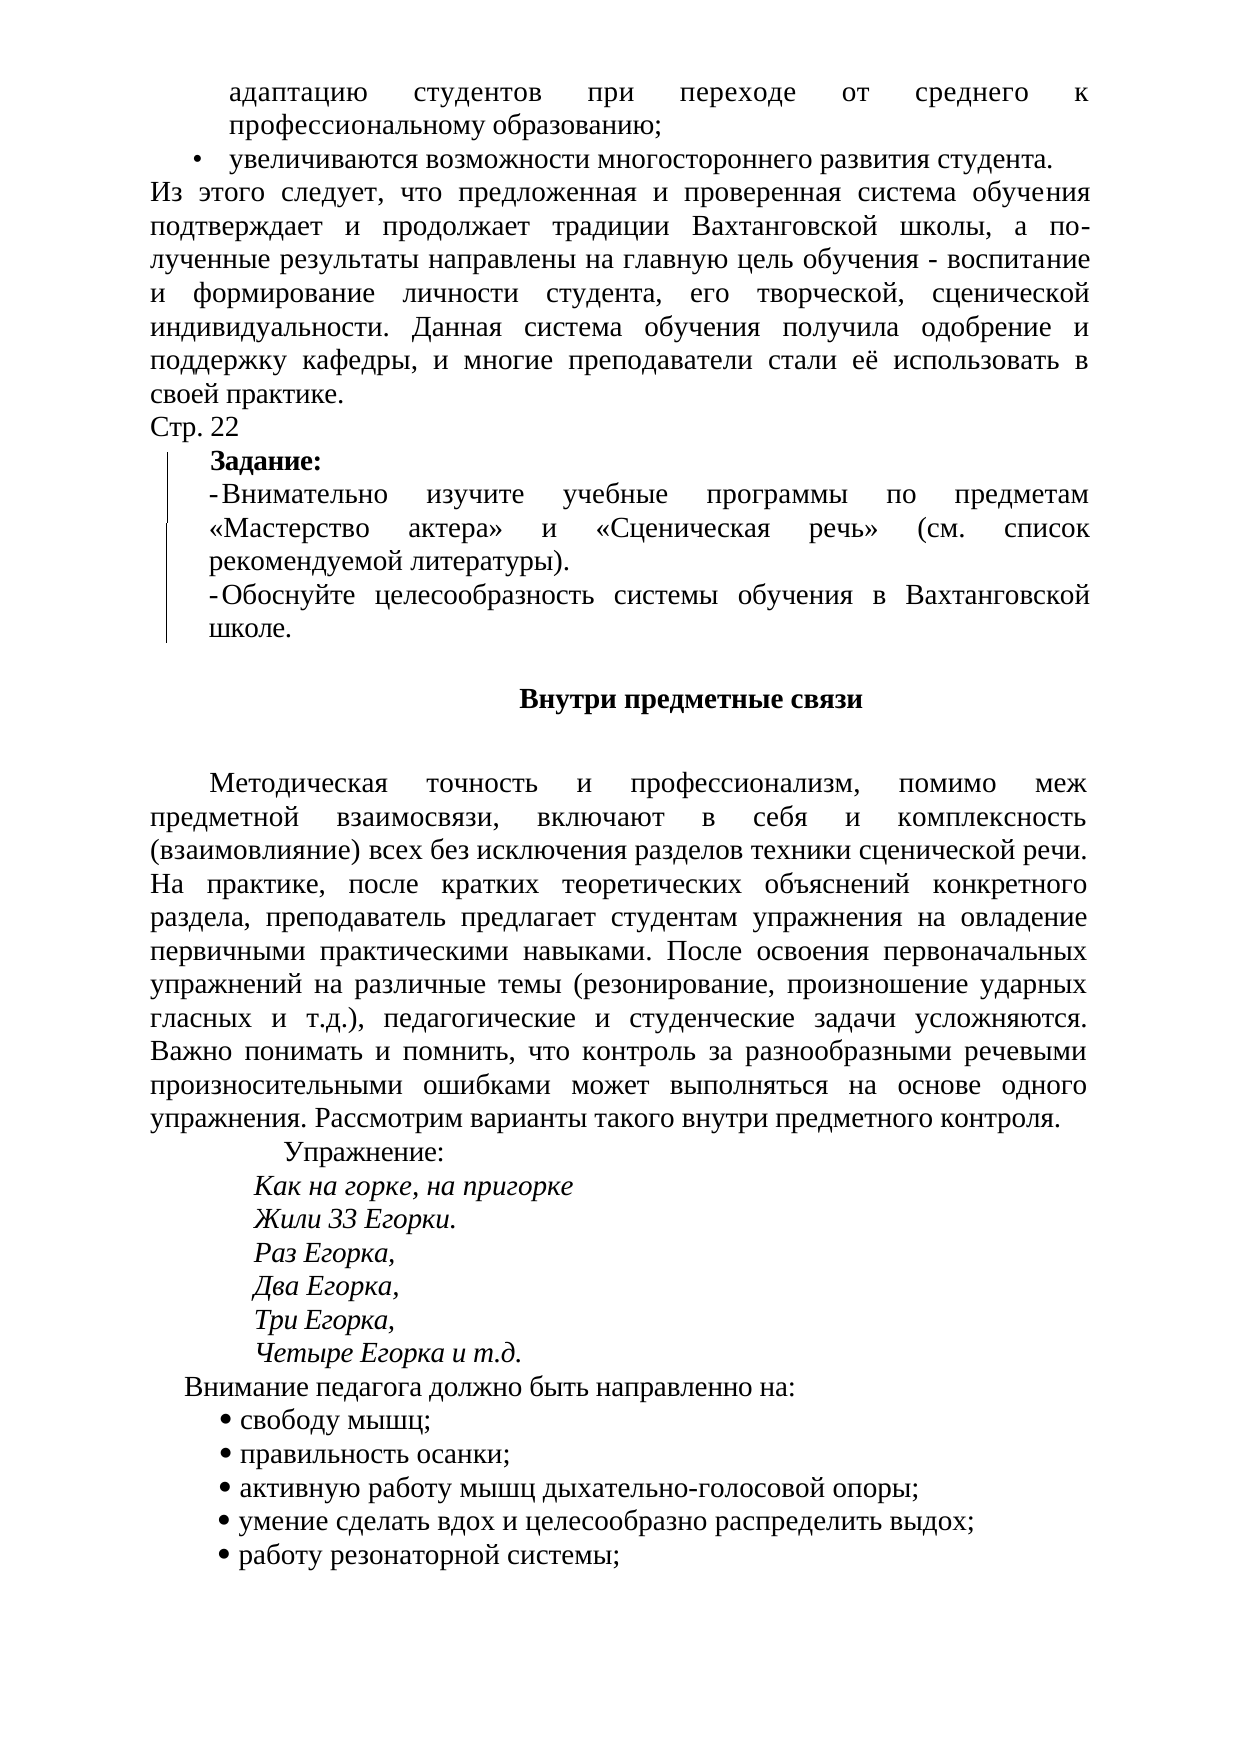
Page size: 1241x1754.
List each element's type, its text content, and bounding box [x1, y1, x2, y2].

text Два Егорка, [253, 1268, 930, 1302]
text Как на горке, на пригорке [253, 1168, 930, 1201]
text Четыре Егорка и т.д. [253, 1335, 930, 1369]
text правильность осанки; [221, 1436, 1090, 1470]
list увеличиваются возможности многостороннего развития студента. [192, 141, 1090, 174]
text Упражнение: [150, 1134, 1088, 1168]
text Задание: [210, 443, 1090, 476]
text Стр. 22 [150, 409, 1090, 443]
text Методическая точность и профессионализм, помимо меж предметной взаимосвязи, включают в себя и комплексность (взаимовлияние) всех без исключения разделов техники сценической речи. На практике, после кратких теоретических объяснений конкретного раздела, преподаватель предлагает студентам упражнения на овладение первичными практическими навыками. После освоения первоначальных упражнений на различные темы (резонирование, произношение ударных гласных и т.д.), педагогические и студенческие задачи усложняются. Важно понимать и помнить, что контроль за разнообразными речевыми произносительными ошибками может выполняться на основе одного упражнения. Рассмотрим варианты такого внутри предметного контроля. [150, 765, 1088, 1134]
list Внимательно изучите учебные программы по предметам «Мастерство актера» и «Сценическая речь» (см. список рекомендуемой литературы). [208, 476, 1090, 577]
text Три Егорка, [253, 1302, 930, 1335]
text Внимание педагога должно быть направленно на: [184, 1369, 930, 1402]
text активную работу мышц дыхательно-голосовой опоры; [220, 1470, 1090, 1503]
text свободу мышц; [221, 1402, 1090, 1436]
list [192, 74, 1090, 141]
list Обоснуйте целесообразность системы обучения в Вахтанговской школе. [208, 577, 1090, 644]
text умение сделать вдох и целесообразно распределить выдох; [219, 1503, 1090, 1537]
text Внутри предметные связи [150, 682, 1089, 715]
text Жили 33 Егорки. [253, 1201, 930, 1235]
text Из этого следует, что предложенная и проверенная система обучения подтверждает и продолжает традиции Вахтанговской школы, а полученные результаты направлены на главную цель обучения - воспитание и формирование личности студента, его творческой, сценической индивидуальности. Данная система обучения получила одобрение и поддержку кафедры, и многие преподаватели стали её использовать в своей практике. [150, 174, 1090, 409]
text Раз Егорка, [253, 1235, 930, 1268]
text работу резонаторной системы; [219, 1537, 1090, 1571]
